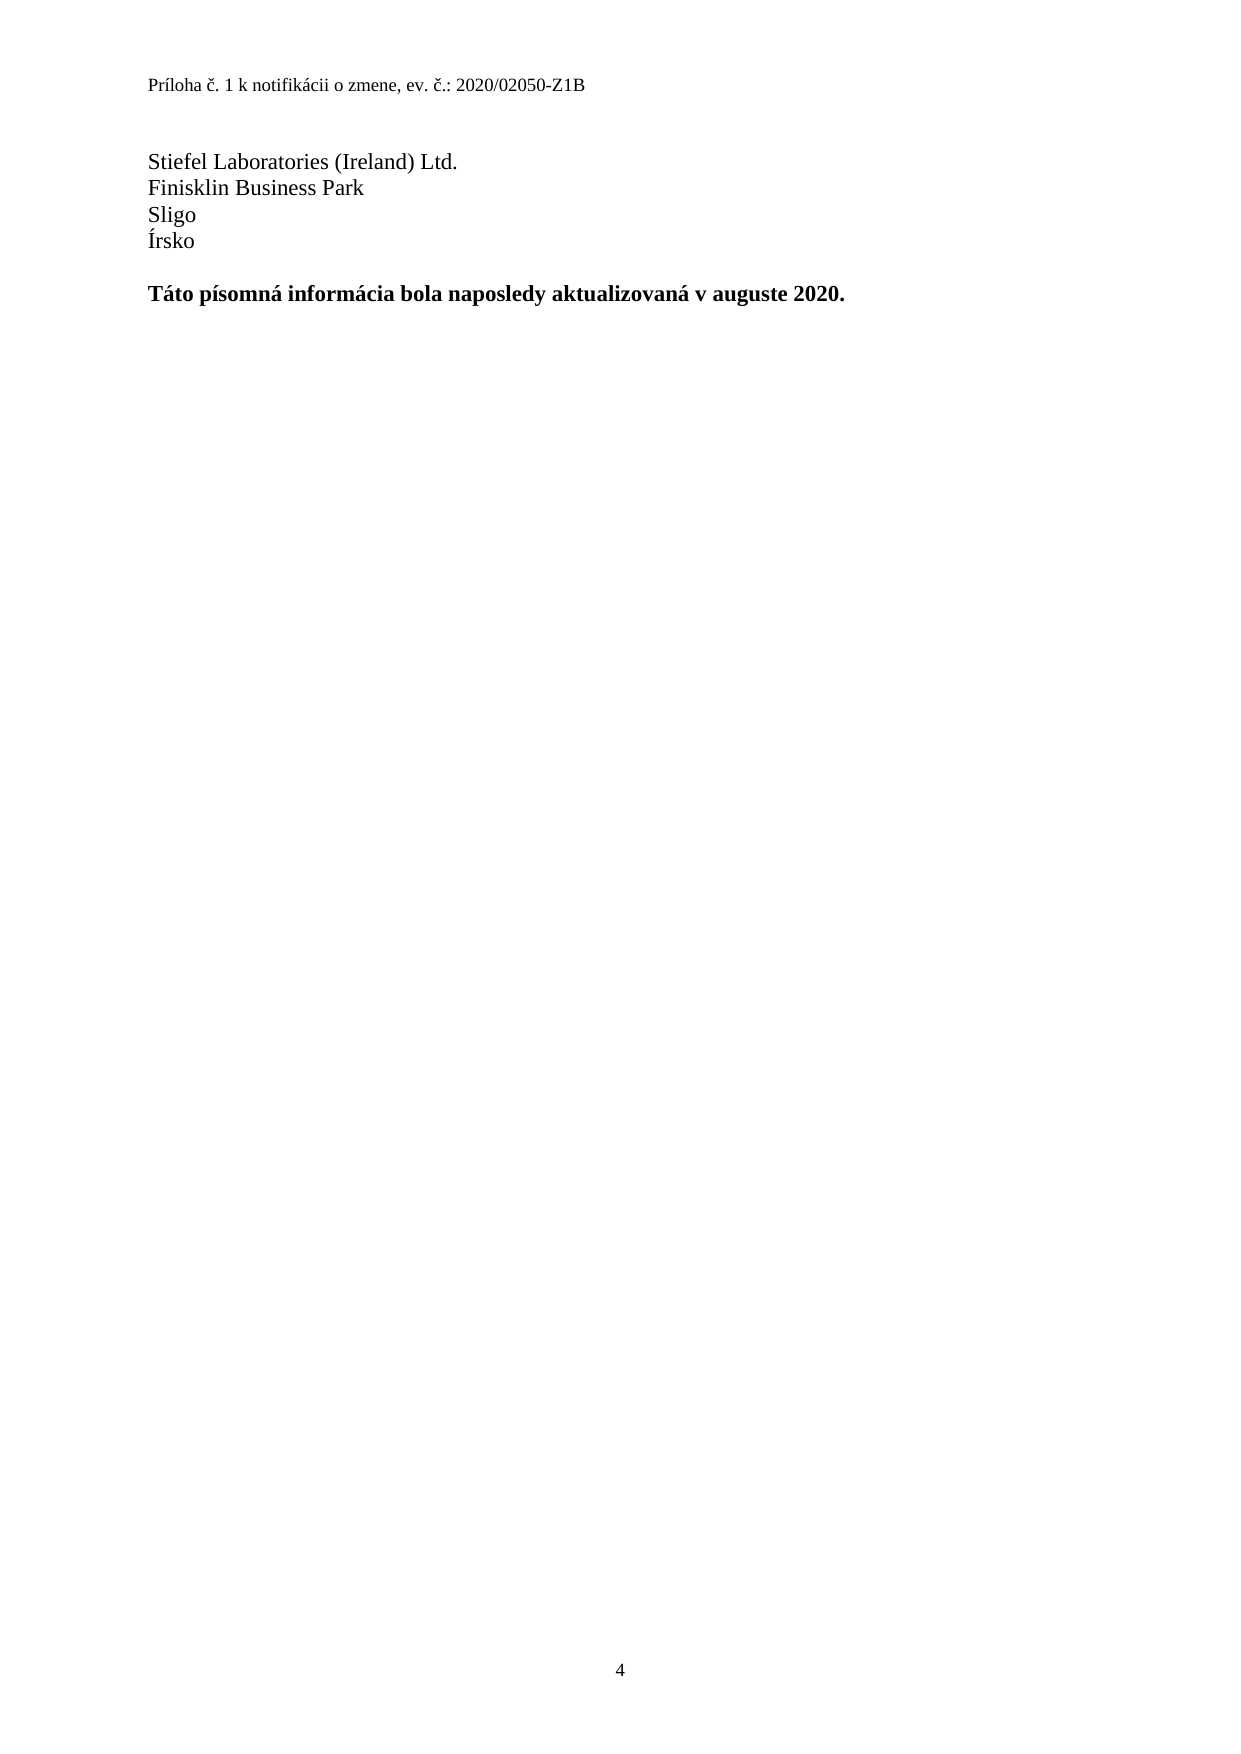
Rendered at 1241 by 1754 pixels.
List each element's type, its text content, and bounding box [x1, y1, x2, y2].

text Sligo [148, 201, 1092, 227]
text Táto písomná informácia bola naposledy aktualizovaná v auguste 2020. [148, 280, 1092, 306]
text Finisklin Business Park [148, 174, 1092, 201]
text Írsko [148, 227, 1092, 253]
text Stiefel Laboratories (Ireland) Ltd. [148, 148, 1092, 174]
